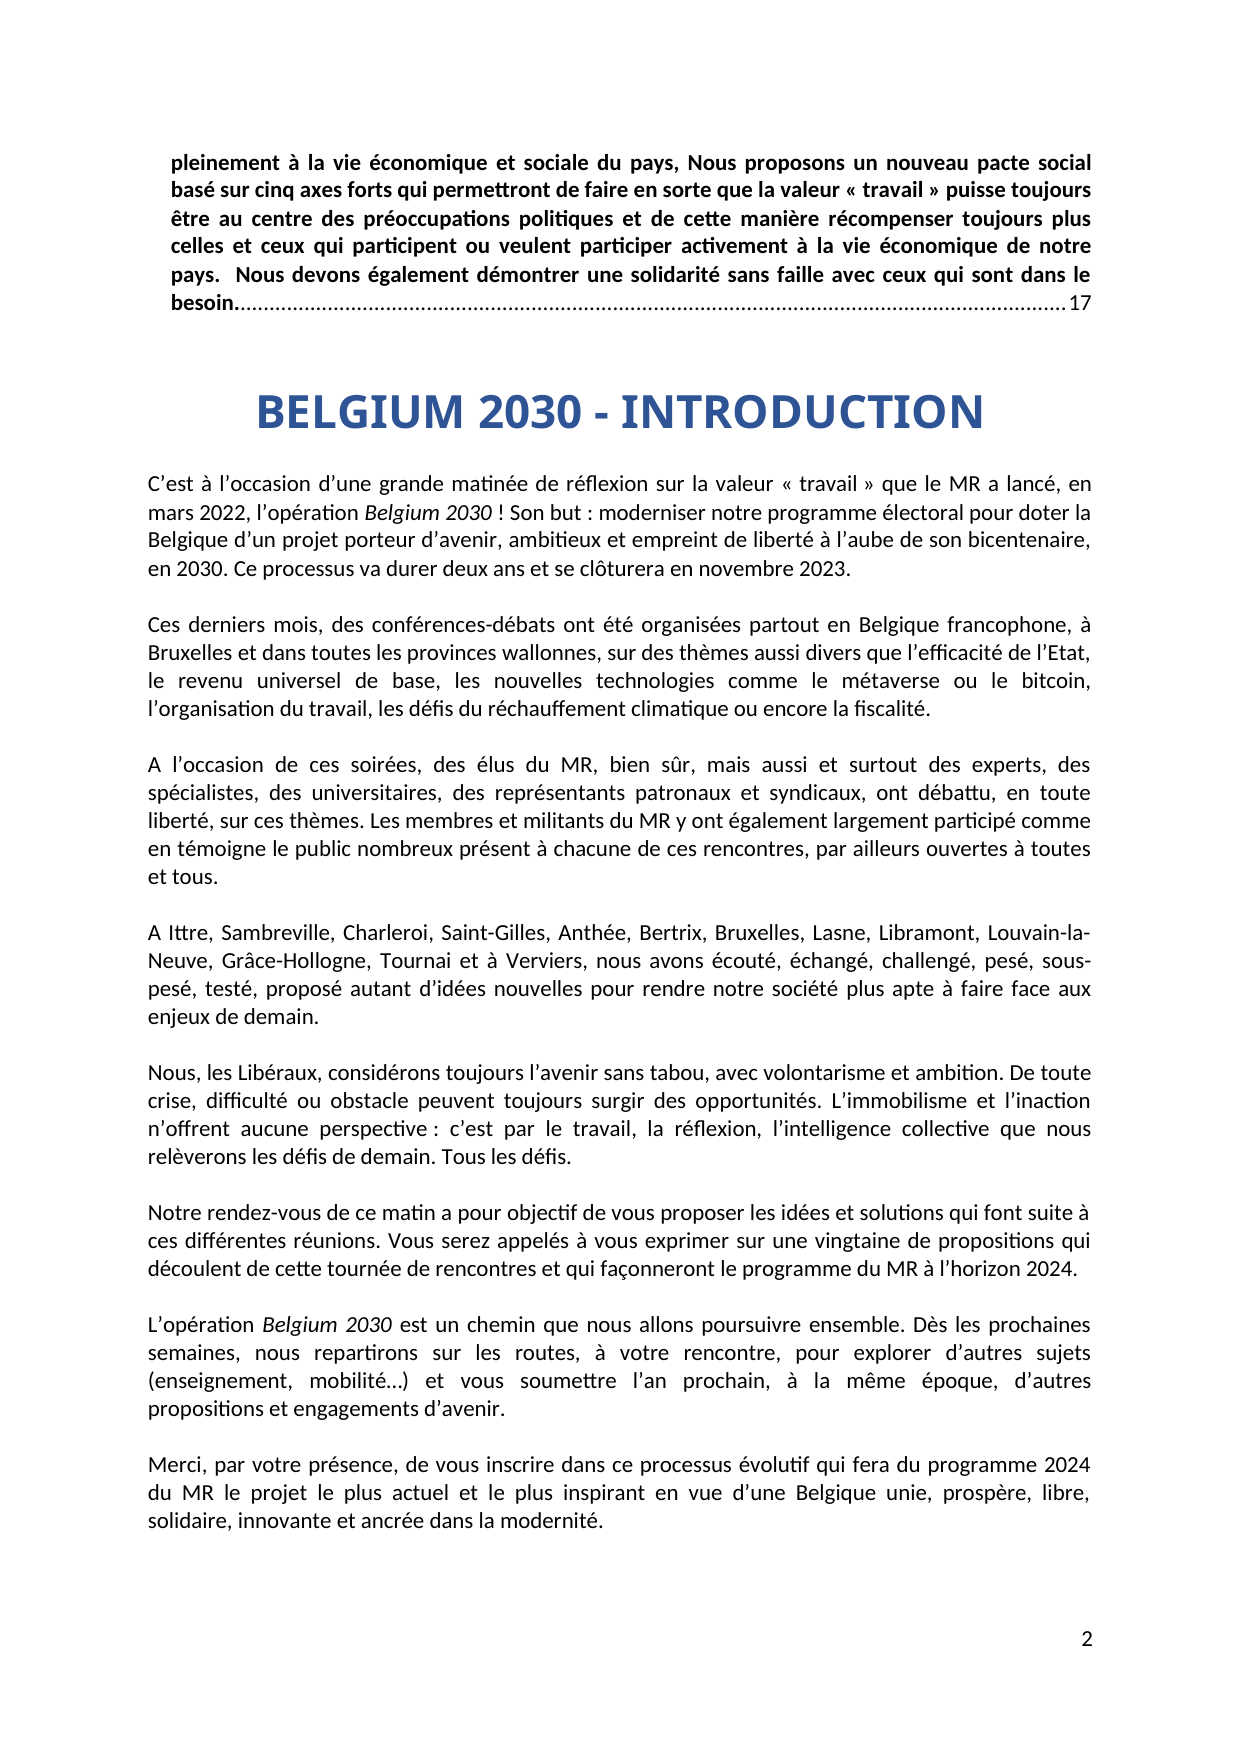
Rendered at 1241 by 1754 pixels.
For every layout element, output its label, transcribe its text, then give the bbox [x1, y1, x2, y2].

text C’est à l’occasion d’une grande matinée de réflexion sur la valeur « travail » que le MR a lancé, en mars 2022, l’opération Belgium 2030 ! Son but : moderniser notre programme électoral pour doter la Belgique d’un projet porteur d’avenir, ambitieux et empreint de liberté à l’aube de son bicentenaire, en 2030. Ce processus va durer deux ans et se clôturera en novembre 2023. [148, 469, 1093, 582]
text Ces derniers mois, des conférences-débats ont été organisées partout en Belgique francophone, à Bruxelles et dans toutes les provinces wallonnes, sur des thèmes aussi divers que l’efficacité de l’Etat, le revenu universel de base, les nouvelles technologies comme le métaverse ou le bitcoin, l’organisation du travail, les défis du réchauffement climatique ou encore la fiscalité. [148, 610, 1093, 722]
text L’opération Belgium 2030 est un chemin que nous allons poursuivre ensemble. Dès les prochaines semaines, nous repartirons sur les routes, à votre rencontre, pour explorer d’autres sujets (enseignement, mobilité…) et vous soumettre l’an prochain, à la même époque, d’autres propositions et engagements d’avenir. [148, 1310, 1093, 1422]
text A Ittre, Sambreville, Charleroi, Saint-Gilles, Anthée, Bertrix, Bruxelles, Lasne, Libramont, Louvain-la-Neuve, Grâce-Hollogne, Tournai et à Verviers, nous avons écouté, échangé, challengé, pesé, sous-pesé, testé, proposé autant d’idées nouvelles pour rendre notre société plus apte à faire face aux enjeux de demain. [148, 918, 1093, 1030]
text Notre rendez-vous de ce matin a pour objectif de vous proposer les idées et solutions qui font suite à ces différentes réunions. Vous serez appelés à vous exprimer sur une vingtaine de propositions qui découlent de cette tournée de rencontres et qui façonneront le programme du MR à l’horizon 2024. [148, 1198, 1093, 1282]
text A l’occasion de ces soirées, des élus du MR, bien sûr, mais aussi et surtout des experts, des spécialistes, des universitaires, des représentants patronaux et syndicaux, ont débattu, en toute liberté, sur ces thèmes. Les membres et militants du MR y ont également largement participé comme en témoigne le public nombreux présent à chacune de ces rencontres, par ailleurs ouvertes à toutes et tous. [148, 750, 1093, 890]
subtitle BELGIUM 2030 - INTRODUCTION [148, 379, 1093, 442]
text Nous, les Libéraux, considérons toujours l’avenir sans tabou, avec volontarisme et ambition. De toute crise, difficulté ou obstacle peuvent toujours surgir des opportunités. L’immobilisme et l’inaction n’offrent aucune perspective : c’est par le travail, la réflexion, l’intelligence collective que nous relèverons les défis de demain. Tous les défis. [148, 1058, 1093, 1170]
text Merci, par votre présence, de vous inscrire dans ce processus évolutif qui fera du programme 2024 du MR le projet le plus actuel et le plus inspirant en vue d’une Belgique unie, prospère, libre, solidaire, innovante et ancrée dans la modernité. [148, 1450, 1093, 1534]
